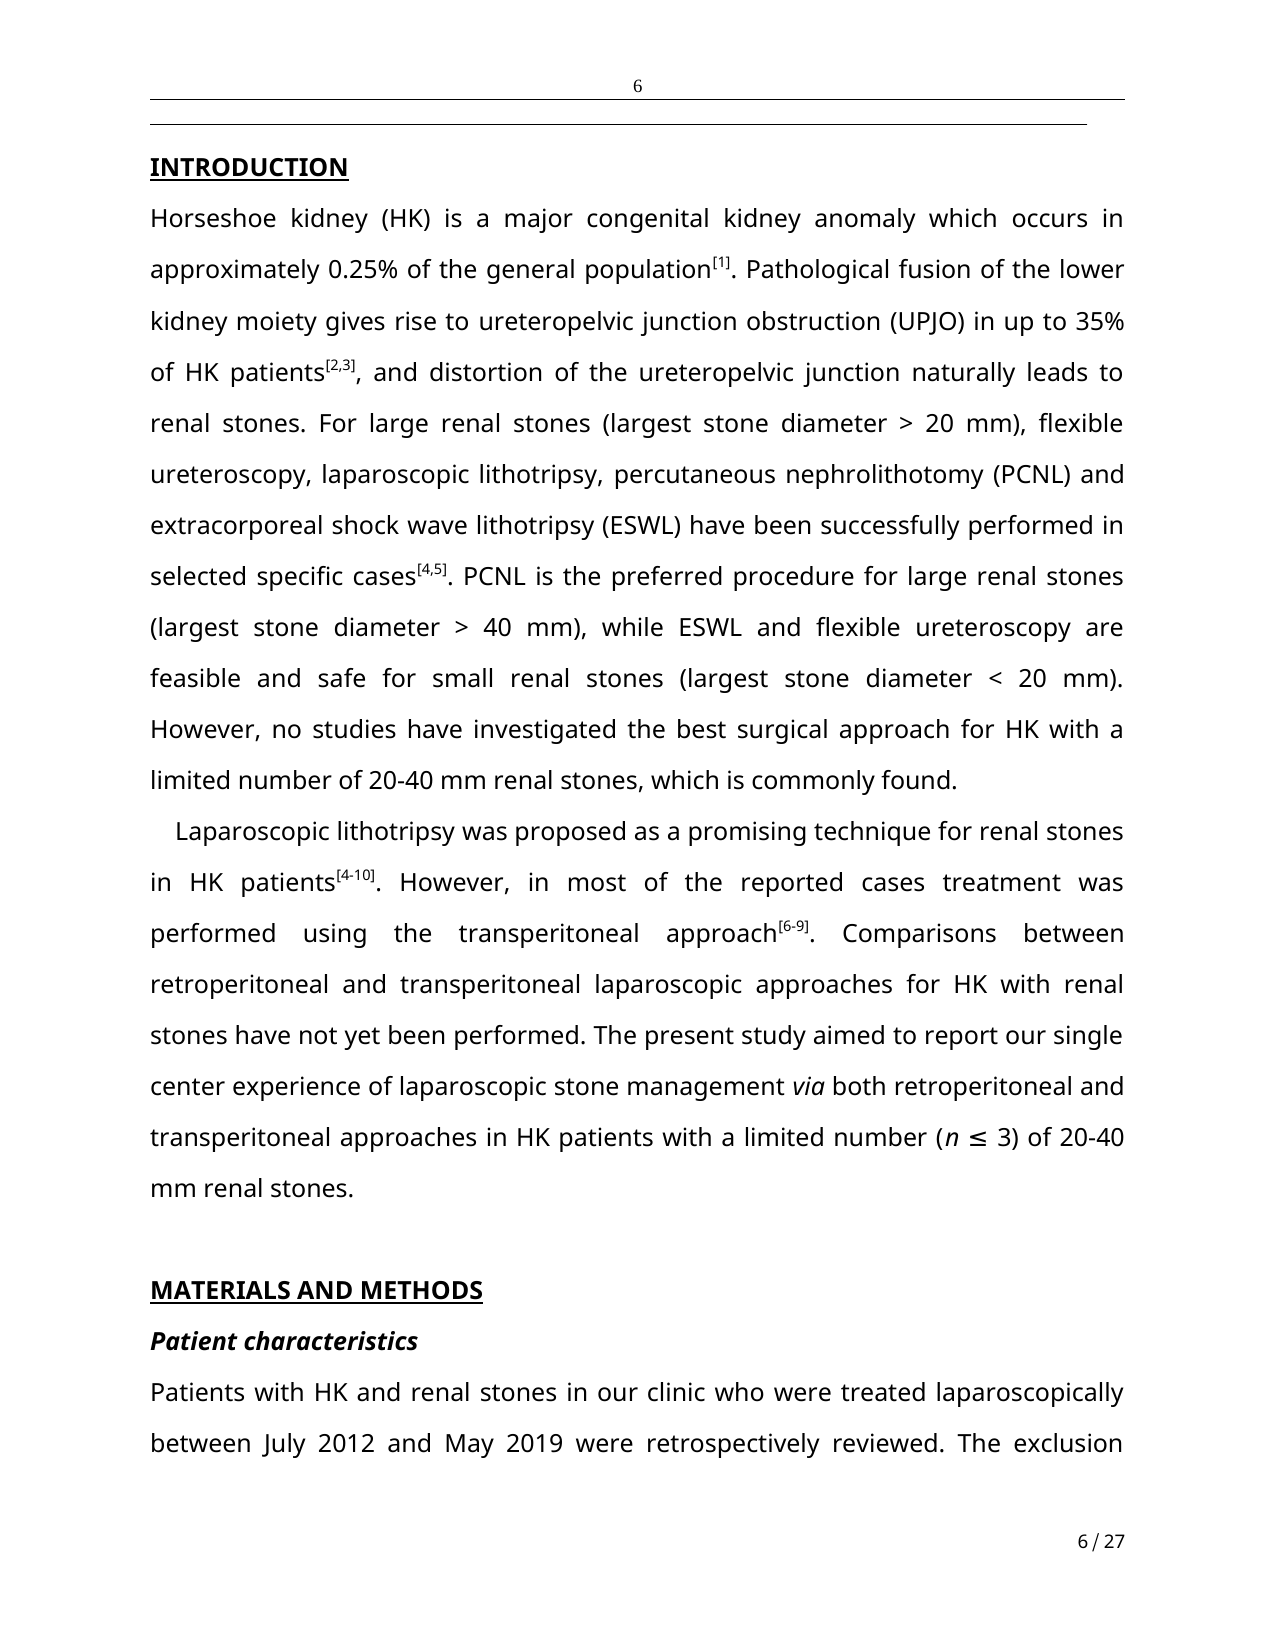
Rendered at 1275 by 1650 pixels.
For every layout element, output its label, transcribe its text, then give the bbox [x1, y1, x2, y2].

text INTRODUCTION [150, 150, 1125, 184]
text MATERIALS AND METHODS [150, 1273, 1125, 1307]
text Horseshoe kidney (HK) is a major congenital kidney anomaly which occurs in approximately 0.25% of the general population[1]. Pathological fusion of the lower kidney moiety gives rise to ureteropelvic junction obstruction (UPJO) in up to 35% of HK patients[2,3], and distortion of the ureteropelvic junction naturally leads to renal stones. For large renal stones (largest stone diameter > 20 mm), flexible ureteroscopy, laparoscopic lithotripsy, percutaneous nephrolithotomy (PCNL) and extracorporeal shock wave lithotripsy (ESWL) have been successfully performed in selected specific cases[4,5]. PCNL is the preferred procedure for large renal stones (largest stone diameter > 40 mm), while ESWL and flexible ureteroscopy are feasible and safe for small renal stones (largest stone diameter < 20 mm). However, no studies have investigated the best surgical approach for HK with a limited number of 20-40 mm renal stones, which is commonly found. [150, 201, 1125, 507]
text Laparoscopic lithotripsy was proposed as a promising technique for renal stones in HK patients[4-10]. However, in most of the reported cases treatment was performed using the transperitoneal approach[6-9]. Comparisons between retroperitoneal and transperitoneal laparoscopic approaches for HK with renal stones have not yet been performed. The present study aimed to report our single center experience of laparoscopic stone management via both retroperitoneal and transperitoneal approaches in HK patients with a limited number (n ≤ 3) of 20-40 mm renal stones. [150, 813, 1125, 1205]
text Horseshoe kidney (HK) is a major congenital kidney anomaly which occurs in approximately 0.25% of the general population[1]. Pathological fusion of the lower kidney moiety gives rise to ureteropelvic junction obstruction (UPJO) in up to 35% of HK patients[2,3], and distortion of the ureteropelvic junction naturally leads to renal stones. For large renal stones (largest stone diameter > 20 mm), flexible ureteroscopy, laparoscopic lithotripsy, percutaneous nephrolithotomy (PCNL) and extracorporeal shock wave lithotripsy (ESWL) have been successfully performed in selected specific cases[4,5]. PCNL is the preferred procedure for large renal stones (largest stone diameter > 40 mm), while ESWL and flexible ureteroscopy are feasible and safe for small renal stones (largest stone diameter < 20 mm). However, no studies have investigated the best surgical approach for HK with a limited number of 20-40 mm renal stones, which is commonly found. [150, 541, 1125, 797]
text Patient characteristics [150, 1324, 1125, 1358]
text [150, 1375, 1125, 1460]
